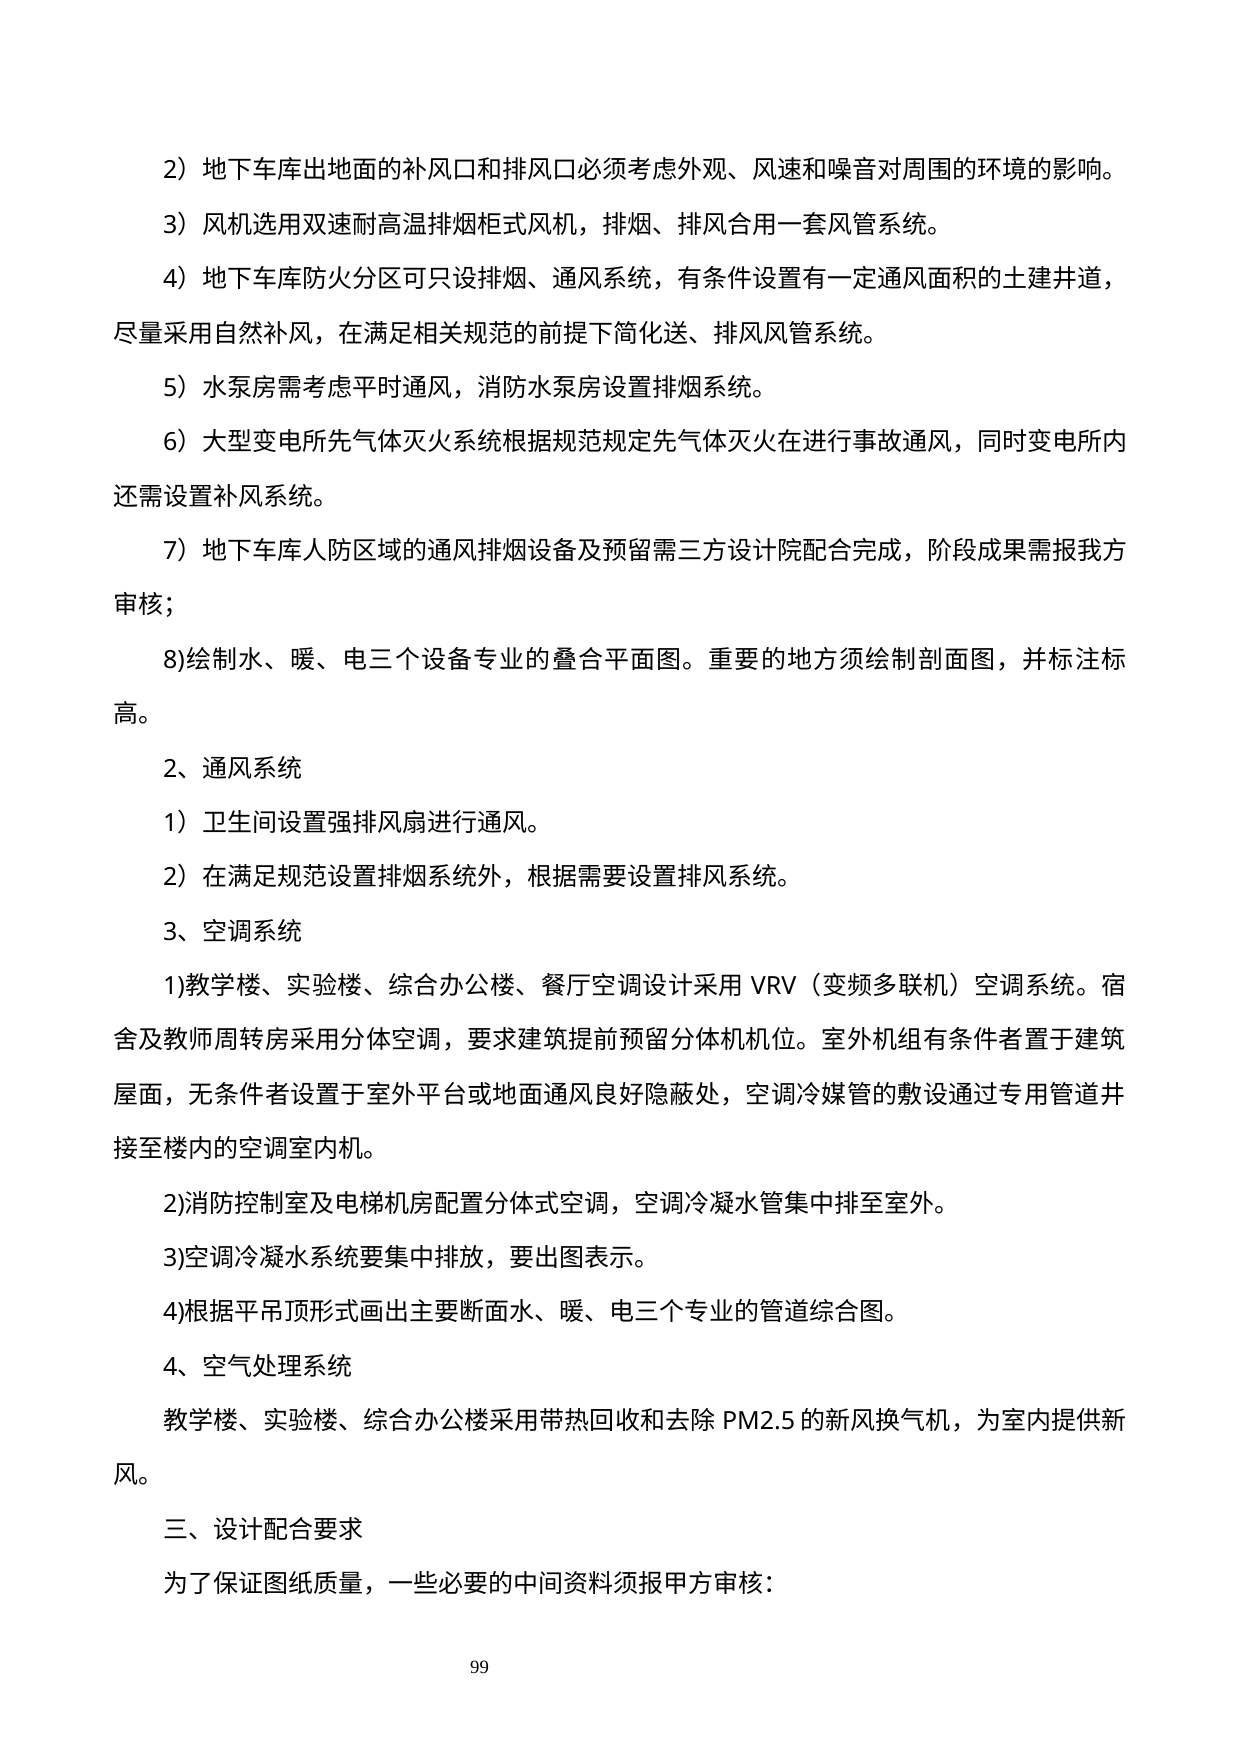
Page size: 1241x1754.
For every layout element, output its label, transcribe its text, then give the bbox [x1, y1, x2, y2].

text 4、空气处理系统 [113, 1346, 1127, 1382]
text 3）风机选用双速耐高温排烟柜式风机，排烟、排风合用一套风管系统。 [113, 204, 1127, 241]
text 4)根据平吊顶形式画出主要断面水、暖、电三个专业的管道综合图。 [113, 1292, 1127, 1328]
text 2)消防控制室及电梯机房配置分体式空调，空调冷凝水管集中排至室外。 [113, 1183, 1127, 1219]
text 2、通风系统 [113, 748, 1127, 784]
text 1)教学楼、实验楼、综合办公楼、餐厅空调设计采用VRV（变频多联机）空调系统。宿舍及教师周转房采用分体空调，要求建筑提前预留分体机机位。室外机组有条件者置于建筑屋面，无条件者设置于室外平台或地面通风良好隐蔽处，空调冷媒管的敷设通过专用管道井接至楼内的空调室内机。 [113, 966, 1127, 1165]
text 为了保证图纸质量，一些必要的中间资料须报甲方审核： [113, 1564, 1127, 1600]
text 7）地下车库人防区域的通风排烟设备及预留需三方设计院配合完成，阶段成果需报我方审核； [113, 531, 1127, 621]
text 3、空调系统 [113, 911, 1127, 947]
text 8)绘制水、暖、电三个设备专业的叠合平面图。重要的地方须绘制剖面图，并标注标高。 [113, 639, 1127, 730]
text 1）卫生间设置强排风扇进行通风。 [113, 802, 1127, 839]
text 6）大型变电所先气体灭火系统根据规范规定先气体灭火在进行事故通风，同时变电所内还需设置补风系统。 [113, 422, 1127, 512]
text 2）在满足规范设置排烟系统外，根据需要设置排风系统。 [113, 857, 1127, 893]
text 三、设计配合要求 [113, 1509, 1127, 1546]
text 2）地下车库出地面的补风口和排风口必须考虑外观、风速和噪音对周围的环境的影响。 [113, 150, 1127, 186]
text 5）水泵房需考虑平时通风，消防水泵房设置排烟系统。 [113, 367, 1127, 404]
text 教学楼、实验楼、综合办公楼采用带热回收和去除PM2.5的新风换气机，为室内提供新风。 [113, 1401, 1127, 1491]
text 4）地下车库防火分区可只设排烟、通风系统，有条件设置有一定通风面积的土建井道，尽量采用自然补风，在满足相关规范的前提下简化送、排风风管系统。 [113, 259, 1127, 349]
text 3)空调冷凝水系统要集中排放，要出图表示。 [113, 1237, 1127, 1274]
